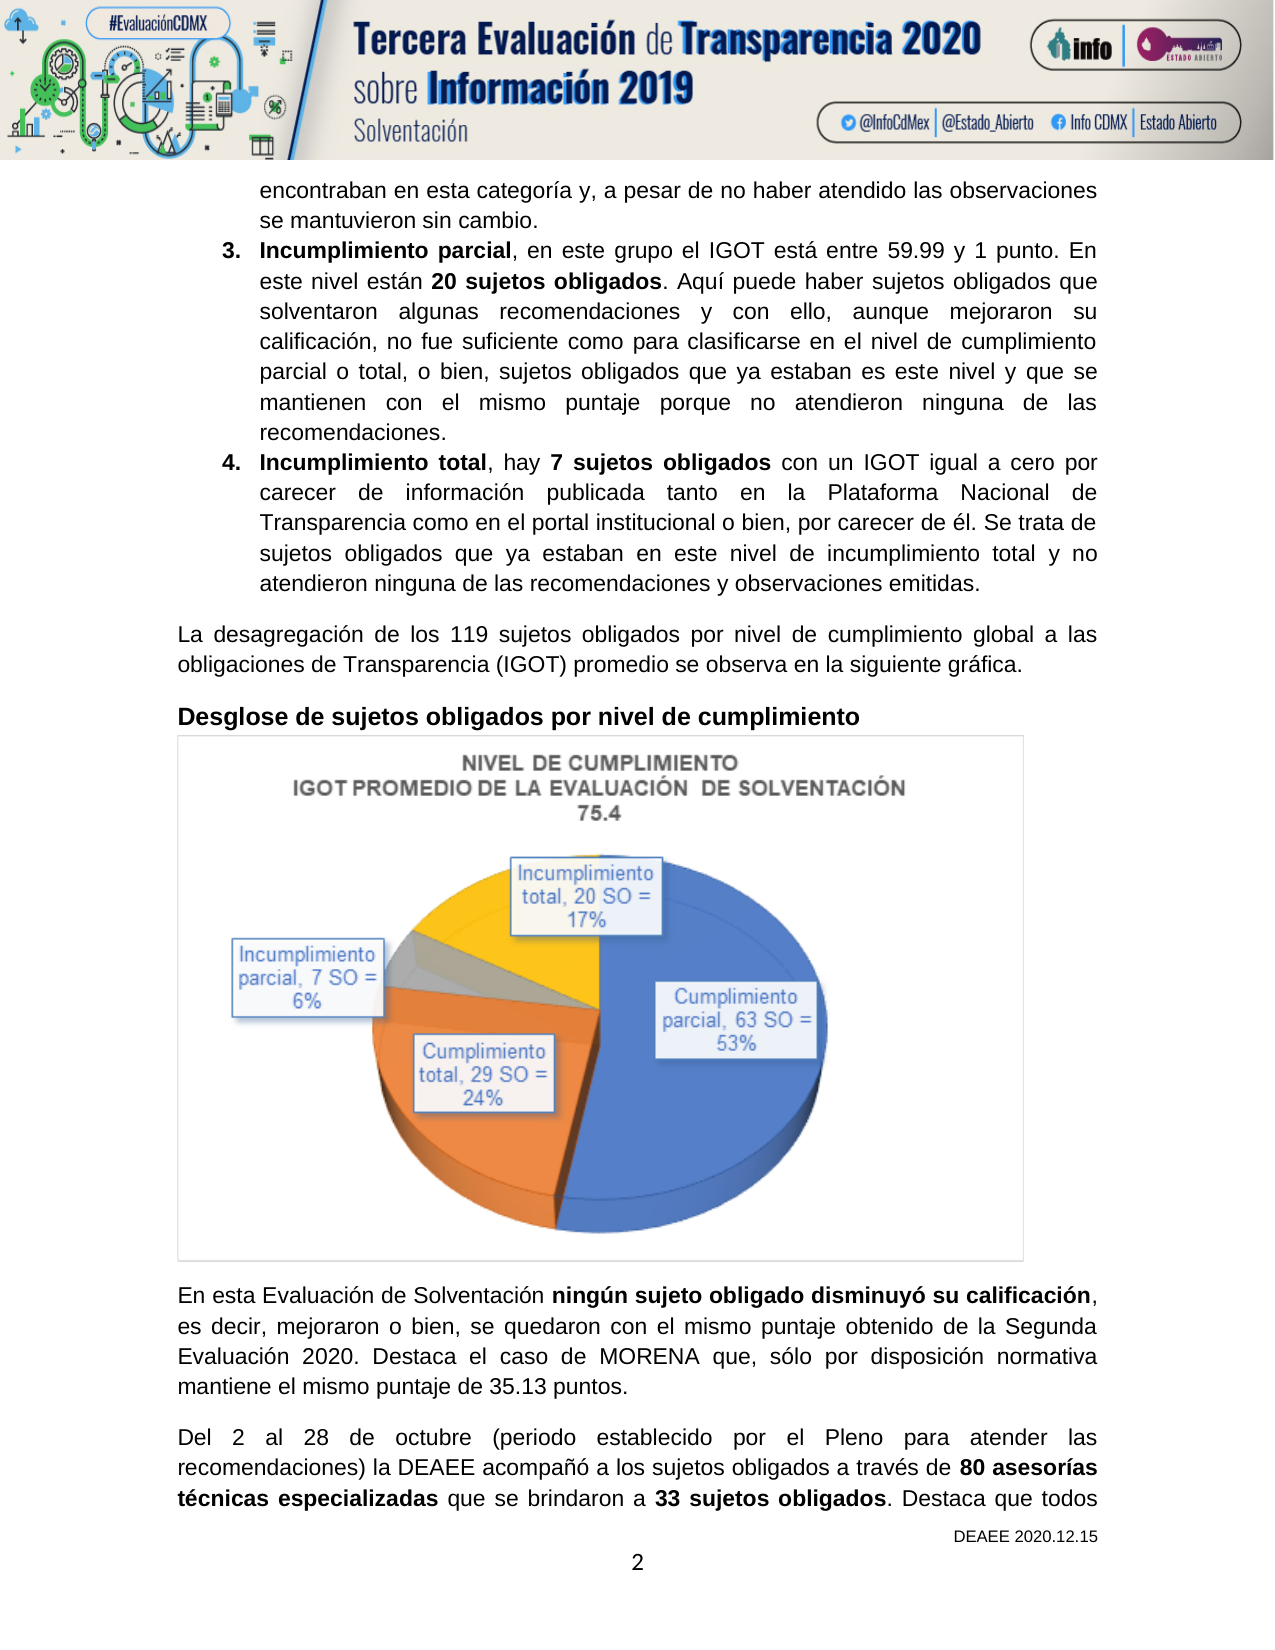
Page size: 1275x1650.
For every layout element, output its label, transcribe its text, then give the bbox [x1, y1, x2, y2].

list Incumplimiento total, hay 7 sujetos obligados con un IGOT igual a cero por carecer de información publicada tanto en la Plataforma Nacional de Transparencia como en el portal institucional o bien, por carecer de él. Se trata de sujetos obligados que ya estaban en este nivel de incumplimiento total y no atendieron ninguna de las recomendaciones y observaciones emitidas. [222, 449, 1098, 596]
text La desagregación de los 119 sujetos obligados por nivel de cumplimiento global a las obligaciones de Transparencia (IGOT) promedio se observa en la siguiente gráfica. [177, 621, 1098, 677]
picture [177, 735, 1024, 1262]
text En esta Evaluación de Solventación ningún sujeto obligado disminuyó su calificación, es decir, mejoraron o bien, se quedaron con el mismo puntaje obtenido de la Segunda Evaluación 2020. Destaca el caso de MORENA que, sólo por disposición normativa mantiene el mismo puntaje de 35.13 puntos. [177, 1282, 1098, 1399]
text Desglose de sujetos obligados por nivel de cumplimiento [177, 702, 1098, 731]
list Incumplimiento parcial, en este grupo el IGOT está entre 59.99 y 1 punto. En este nivel están 20 sujetos obligados. Aquí puede haber sujetos obligados que solventaron algunas recomendaciones y con ello, aunque mejoraron su calificación, no fue suficiente como para clasificarse en el nivel de cumplimiento parcial o total, o bien, sujetos obligados que ya estaban es este nivel y que se mantienen con el mismo puntaje porque no atendieron ninguna de las recomendaciones. [222, 237, 1098, 445]
picture [0, 0, 1274, 160]
